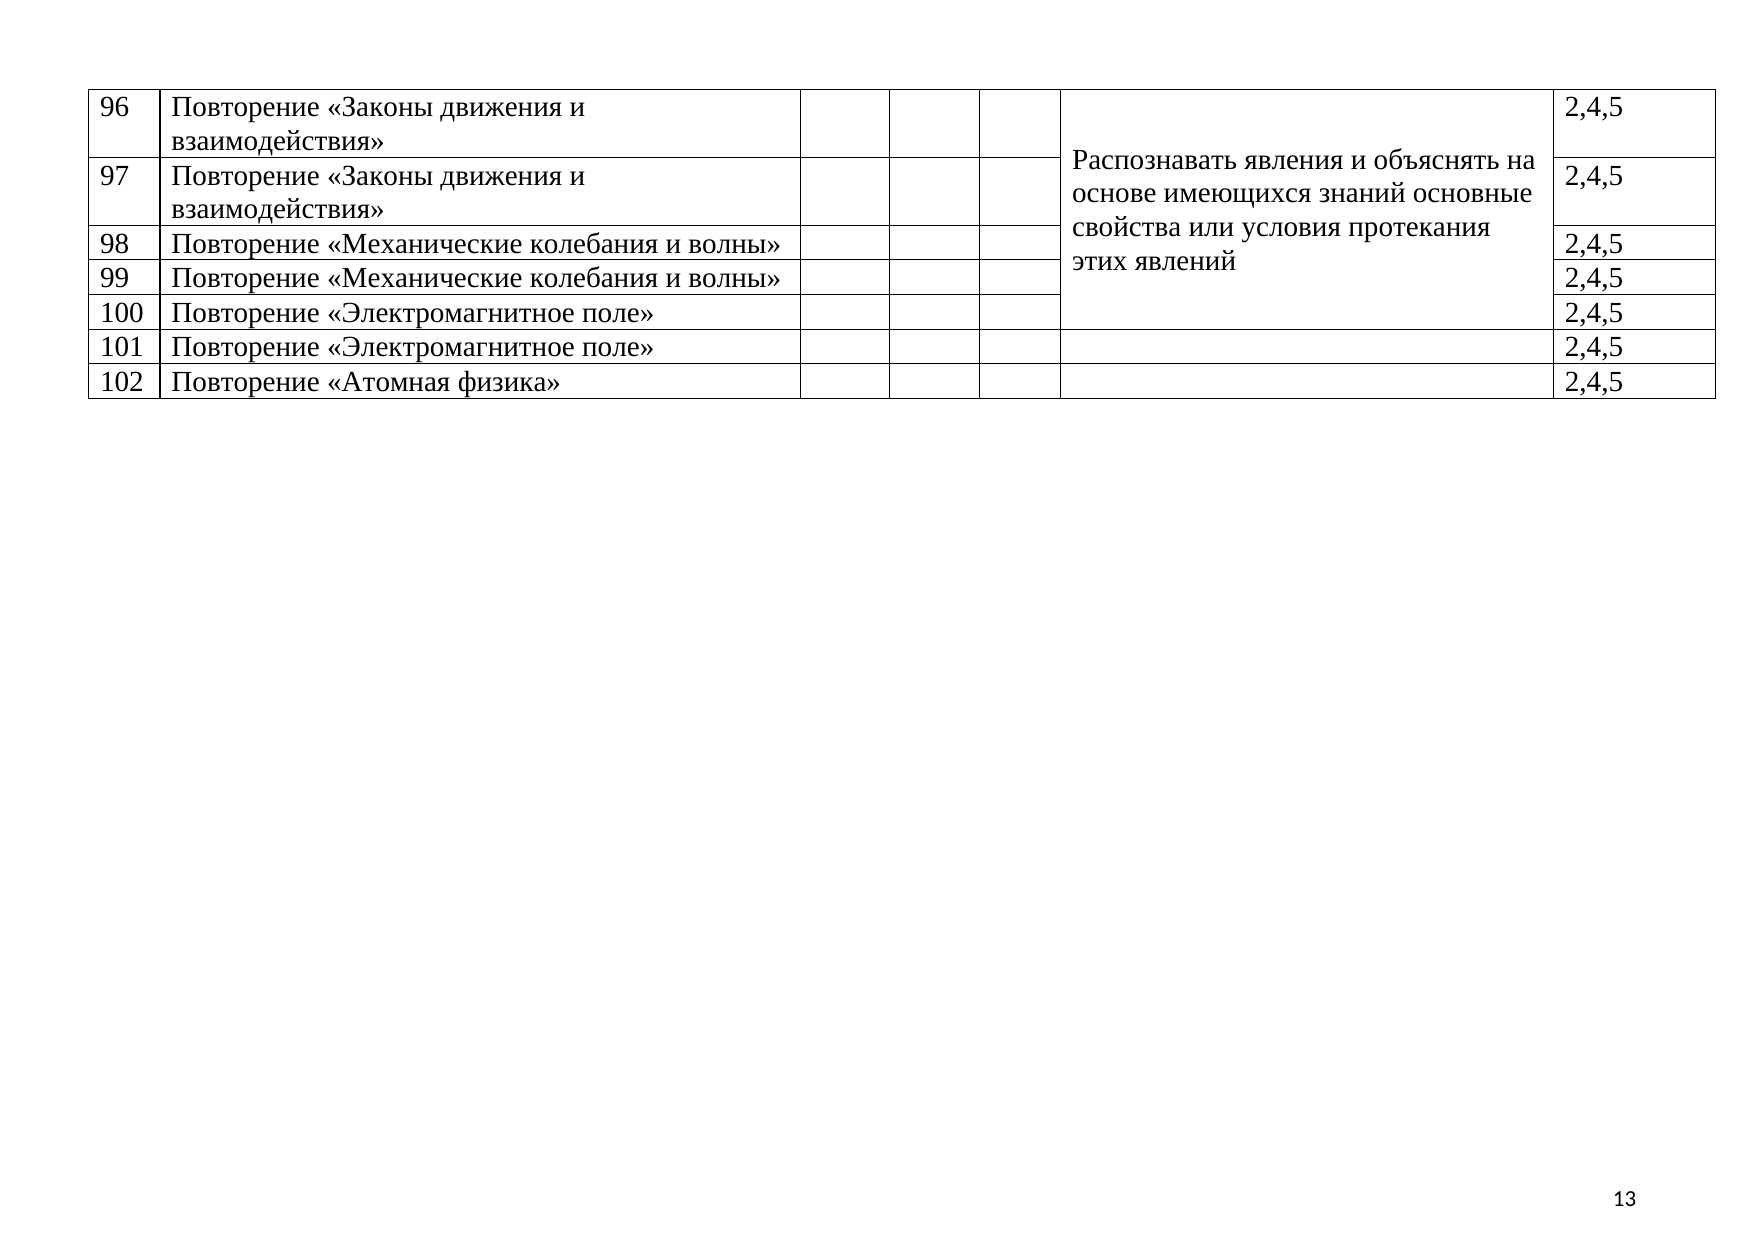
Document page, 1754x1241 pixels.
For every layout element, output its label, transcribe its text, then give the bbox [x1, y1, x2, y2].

table_cell [980, 260, 1060, 294]
table_cell 2,4,5 [1554, 330, 1715, 363]
table_cell [801, 330, 889, 363]
table_cell 2,4,5 [1554, 295, 1715, 328]
table_cell 97 [89, 158, 159, 225]
table_cell 100 [89, 295, 159, 328]
table_cell [890, 260, 979, 294]
table_cell [801, 158, 889, 225]
table_cell 2,4,5 [1554, 364, 1715, 398]
table_cell [980, 158, 1060, 225]
table_cell [890, 364, 979, 398]
table_cell 102 [89, 364, 159, 398]
table_cell 96 [89, 90, 159, 157]
table_cell 2,4,5 [1554, 158, 1715, 225]
table_cell [980, 295, 1060, 328]
table_cell [1061, 364, 1553, 398]
table_cell [890, 158, 979, 225]
table_cell 99 [89, 260, 159, 294]
table_cell 2,4,5 [1554, 90, 1715, 157]
table_cell [1061, 330, 1553, 363]
table_cell [980, 330, 1060, 363]
table_cell [980, 364, 1060, 398]
table_cell [980, 90, 1060, 157]
table_cell [980, 226, 1060, 259]
table_cell [801, 226, 889, 259]
table_cell Повторение «Механические колебания и волны» [161, 226, 800, 259]
table_cell Распознавать явления и объяснять на основе имеющихся знаний основные свойства или условия протекания этих явлений [1061, 90, 1553, 328]
table_cell [801, 364, 889, 398]
table_cell [890, 226, 979, 259]
table_cell Повторение «Законы движения и взаимодействия» [161, 90, 800, 157]
table_cell [801, 295, 889, 328]
table_cell Повторение «Механические колебания и волны» [161, 260, 800, 294]
table_cell [890, 295, 979, 328]
table_cell [890, 330, 979, 363]
table_cell Повторение «Атомная физика» [161, 364, 800, 398]
table_cell [801, 260, 889, 294]
table_cell Повторение «Законы движения и взаимодействия» [161, 158, 800, 225]
table_cell 2,4,5 [1554, 226, 1715, 259]
table_cell Повторение «Электромагнитное поле» [161, 330, 800, 363]
table_cell 101 [89, 330, 159, 363]
table_cell [801, 90, 889, 157]
table_cell Повторение «Электромагнитное поле» [161, 295, 800, 328]
table_cell 2,4,5 [1554, 260, 1715, 294]
table_cell [890, 90, 979, 157]
table_cell 98 [89, 226, 159, 259]
